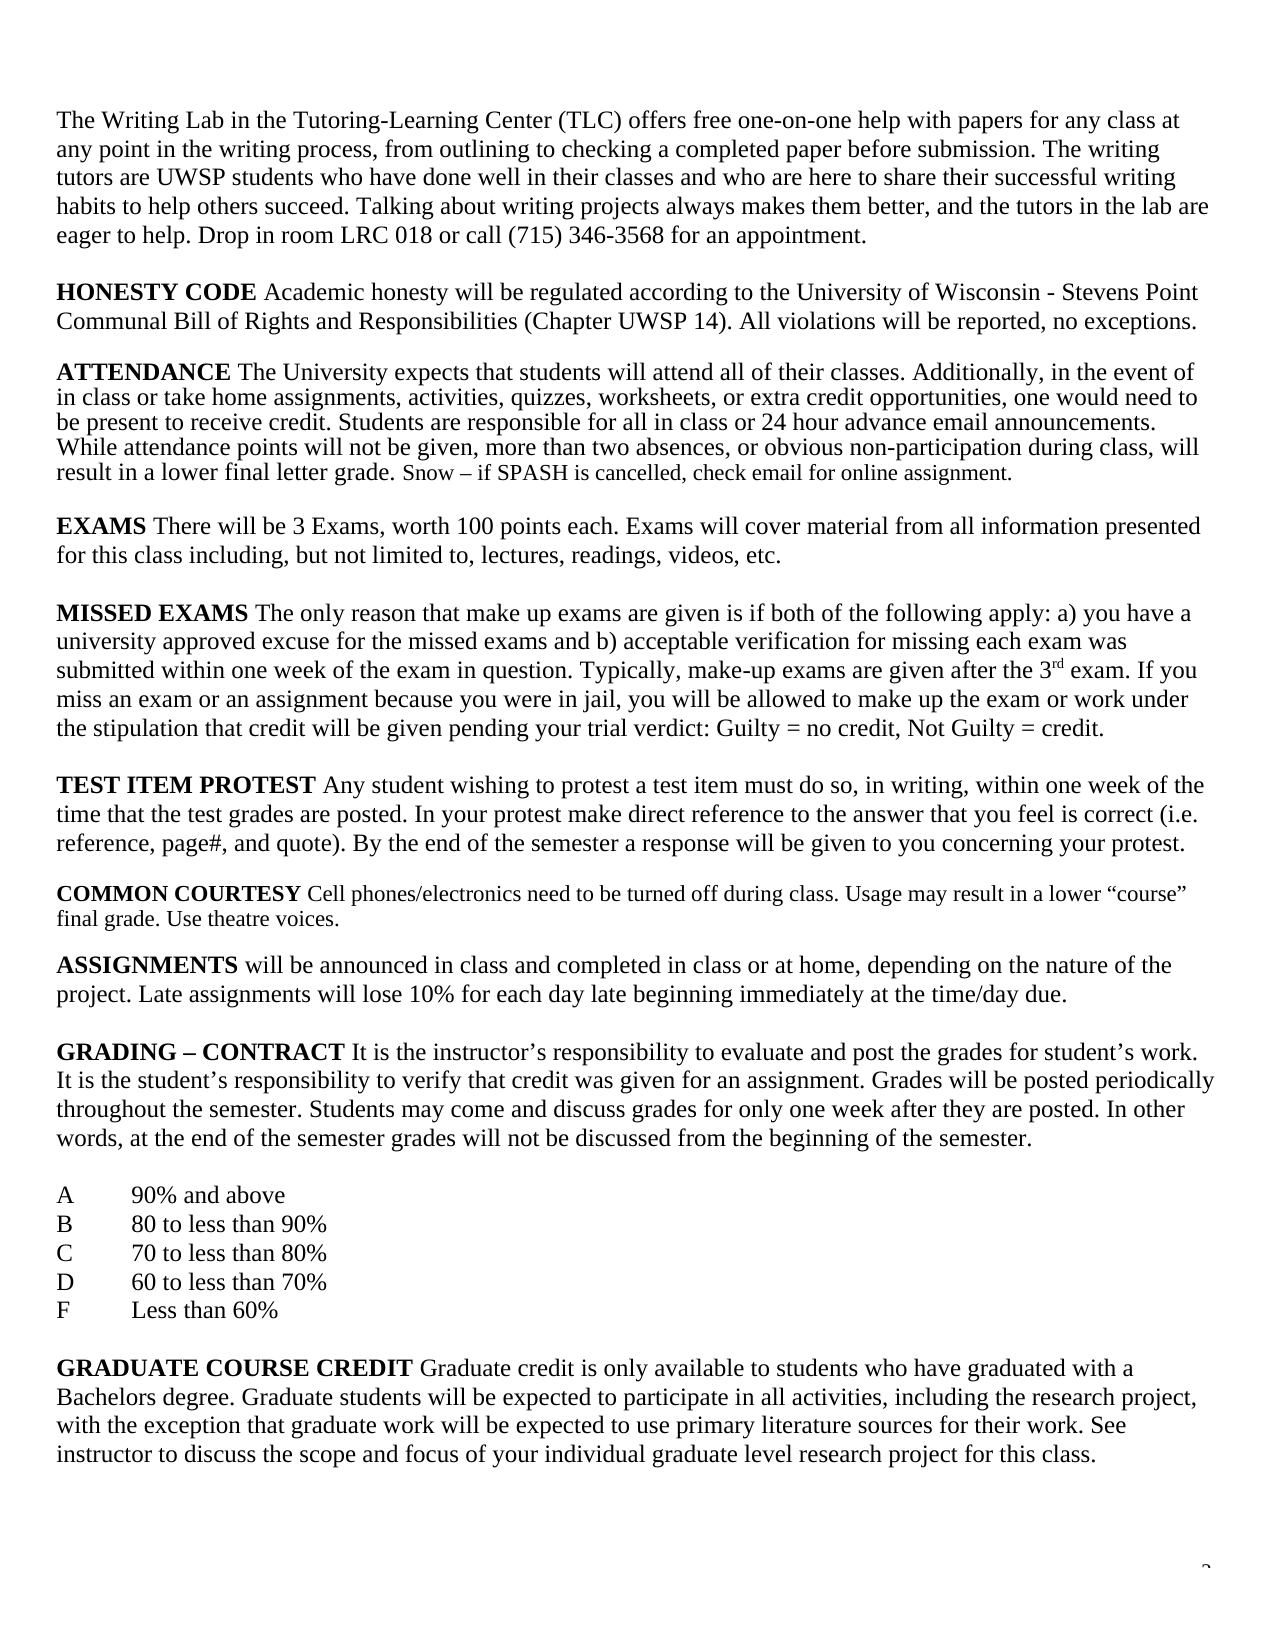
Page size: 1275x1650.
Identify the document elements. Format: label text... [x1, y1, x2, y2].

text MISSED EXAMS The only reason that make up exams are given is if both of the following apply: a) you have a university approved excuse for the missed exams and b) acceptable verification for missing each exam was submitted within one week of the exam in question. Typically, make-up exams are given after the 3rd exam. If you miss an exam or an assignment because you were in jail, you will be allowed to make up the exam or work under the stipulation that credit will be given pending your trial verdict: Guilty = no credit, Not Guilty = credit. [56, 598, 1219, 741]
text ASSIGNMENTS will be announced in class and completed in class or at home, depending on the nature of the project. Late assignments will lose 10% for each day late beginning immediately at the time/day due. [56, 951, 1219, 1008]
text COMMON COURTESY Cell phones/electronics need to be turned off during class. Usage may result in a lower “course” final grade. Use theatre voices. [56, 881, 1219, 931]
text F Less than 60% [56, 1296, 1219, 1324]
text GRADUATE COURSE CREDIT Graduate credit is only available to students who have graduated with a Bachelors degree. Graduate students will be expected to participate in all activities, including the research project, with the exception that graduate work will be expected to use primary literature sources for their work. See instructor to discuss the scope and focus of your individual graduate level research project for this class. [56, 1353, 1219, 1468]
text A 90% and above [56, 1181, 1219, 1209]
text EXAMS There will be 3 Exams, worth 100 points each. Exams will cover material from all information presented for this class including, but not limited to, lectures, readings, videos, etc. [56, 511, 1219, 569]
text ATTENDANCE The University expects that students will attend all of their classes. Additionally, in the event of in class or take home assignments, activities, quizzes, worksheets, or extra credit opportunities, one would need to be present to receive credit. Students are responsible for all in class or 24 hour advance email announcements. While attendance points will not be given, more than two absences, or obvious non-participation during class, will result in a lower final letter grade. Snow – if SPASH is cancelled, check email for online assignment. [56, 360, 1219, 485]
text The Writing Lab in the Tutoring-Learning Center (TLC) offers free one-on-one help with papers for any class at any point in the writing process, from outlining to checking a completed paper before submission. The writing tutors are UWSP students who have done well in their classes and who are here to share their successful writing habits to help others succeed. Talking about writing projects always makes them better, and the tutors in the lab are eager to help. Drop in room LRC 018 or call (715) 346-3568 for an appointment. [56, 105, 1219, 249]
text B 80 to less than 90% [56, 1209, 1219, 1238]
text GRADING – CONTRACT It is the instructor’s responsibility to evaluate and post the grades for student’s work. It is the student’s responsibility to verify that credit was given for an assignment. Grades will be posted periodically throughout the semester. Students may come and discuss grades for only one week after they are posted. In other words, at the end of the semester grades will not be discussed from the beginning of the semester. [56, 1037, 1219, 1152]
text HONESTY CODE Academic honesty will be regulated according to the University of Wisconsin - Stevens Point Communal Bill of Rights and Responsibilities (Chapter UWSP 14). All violations will be reported, no exceptions. [56, 277, 1219, 335]
text D 60 to less than 70% [56, 1267, 1219, 1296]
text TEST ITEM PROTEST Any student wishing to protest a test item must do so, in writing, within one week of the time that the test grades are posted. In your protest make direct reference to the answer that you feel is correct (i.e. reference, page#, and quote). By the end of the semester a response will be given to you concerning your protest. [56, 770, 1219, 856]
text C 70 to less than 80% [56, 1238, 1219, 1267]
